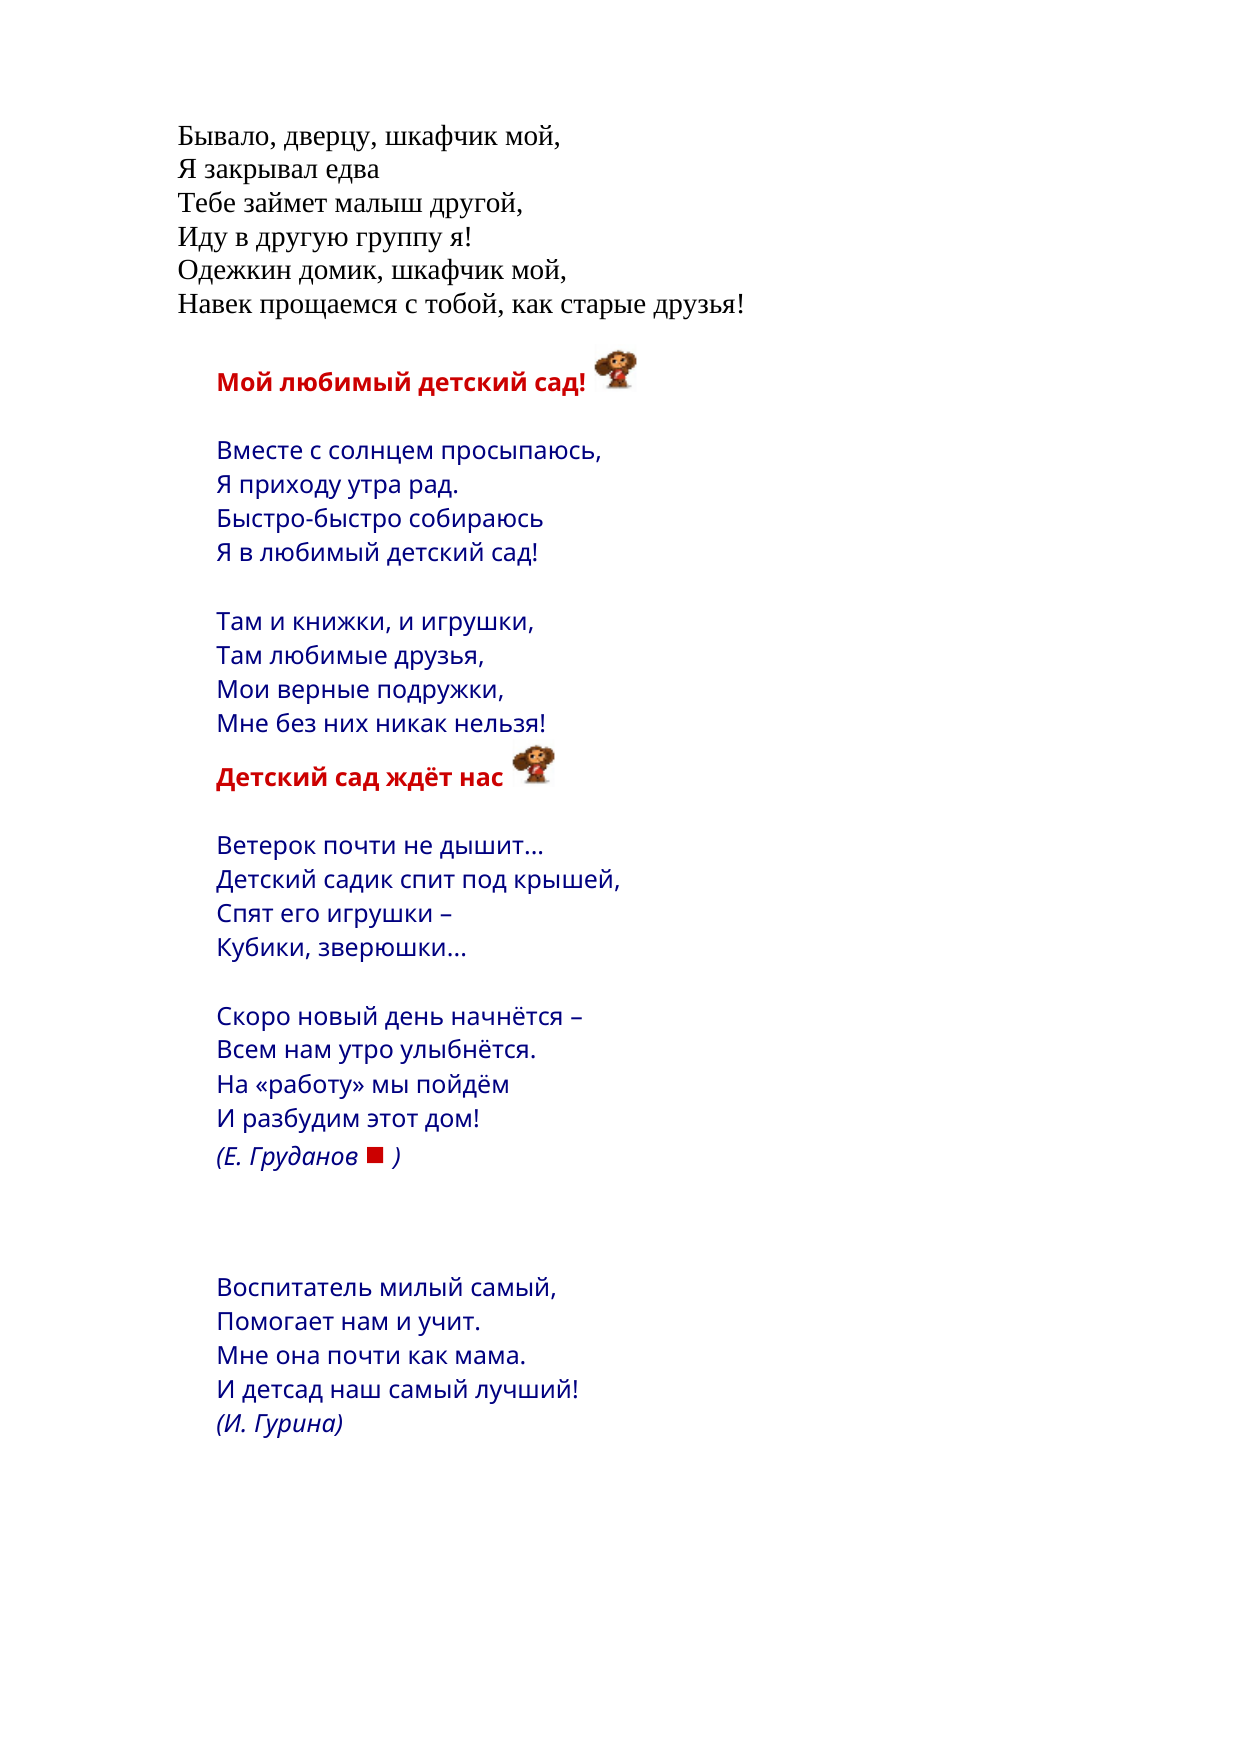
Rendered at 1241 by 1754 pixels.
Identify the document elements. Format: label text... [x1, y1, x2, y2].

text (И. Гурина) [216, 1406, 1144, 1440]
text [177, 118, 1152, 319]
picture [592, 344, 643, 392]
text (Е. Груданов ■ ) [216, 1134, 1144, 1173]
text Ветерок почти не дышит... Детский садик спит под крышей, Спят его игрушки – Кубики, зверюшки... Скоро новый день начнётся – Всем нам утро улыбнётся. На «работу» мы пойдём И разбудим этот дом! [216, 794, 1144, 1134]
text Воспитатель милый самый, Помогает нам и учит. Мне она почти как мама. И детсад наш самый лучший! [216, 1202, 1144, 1406]
text Детский сад ждёт нас [216, 739, 1144, 794]
text Мой любимый детский сад! Вместе с солнцем просыпаюсь, Я приходу утра рад. Быстро-быстро собираюсь Я в любимый детский сад! Там и книжки, и игрушки, Там любимые друзья, Мои верные подружки, Мне без них никак нельзя! [216, 344, 1144, 739]
picture [510, 739, 561, 787]
